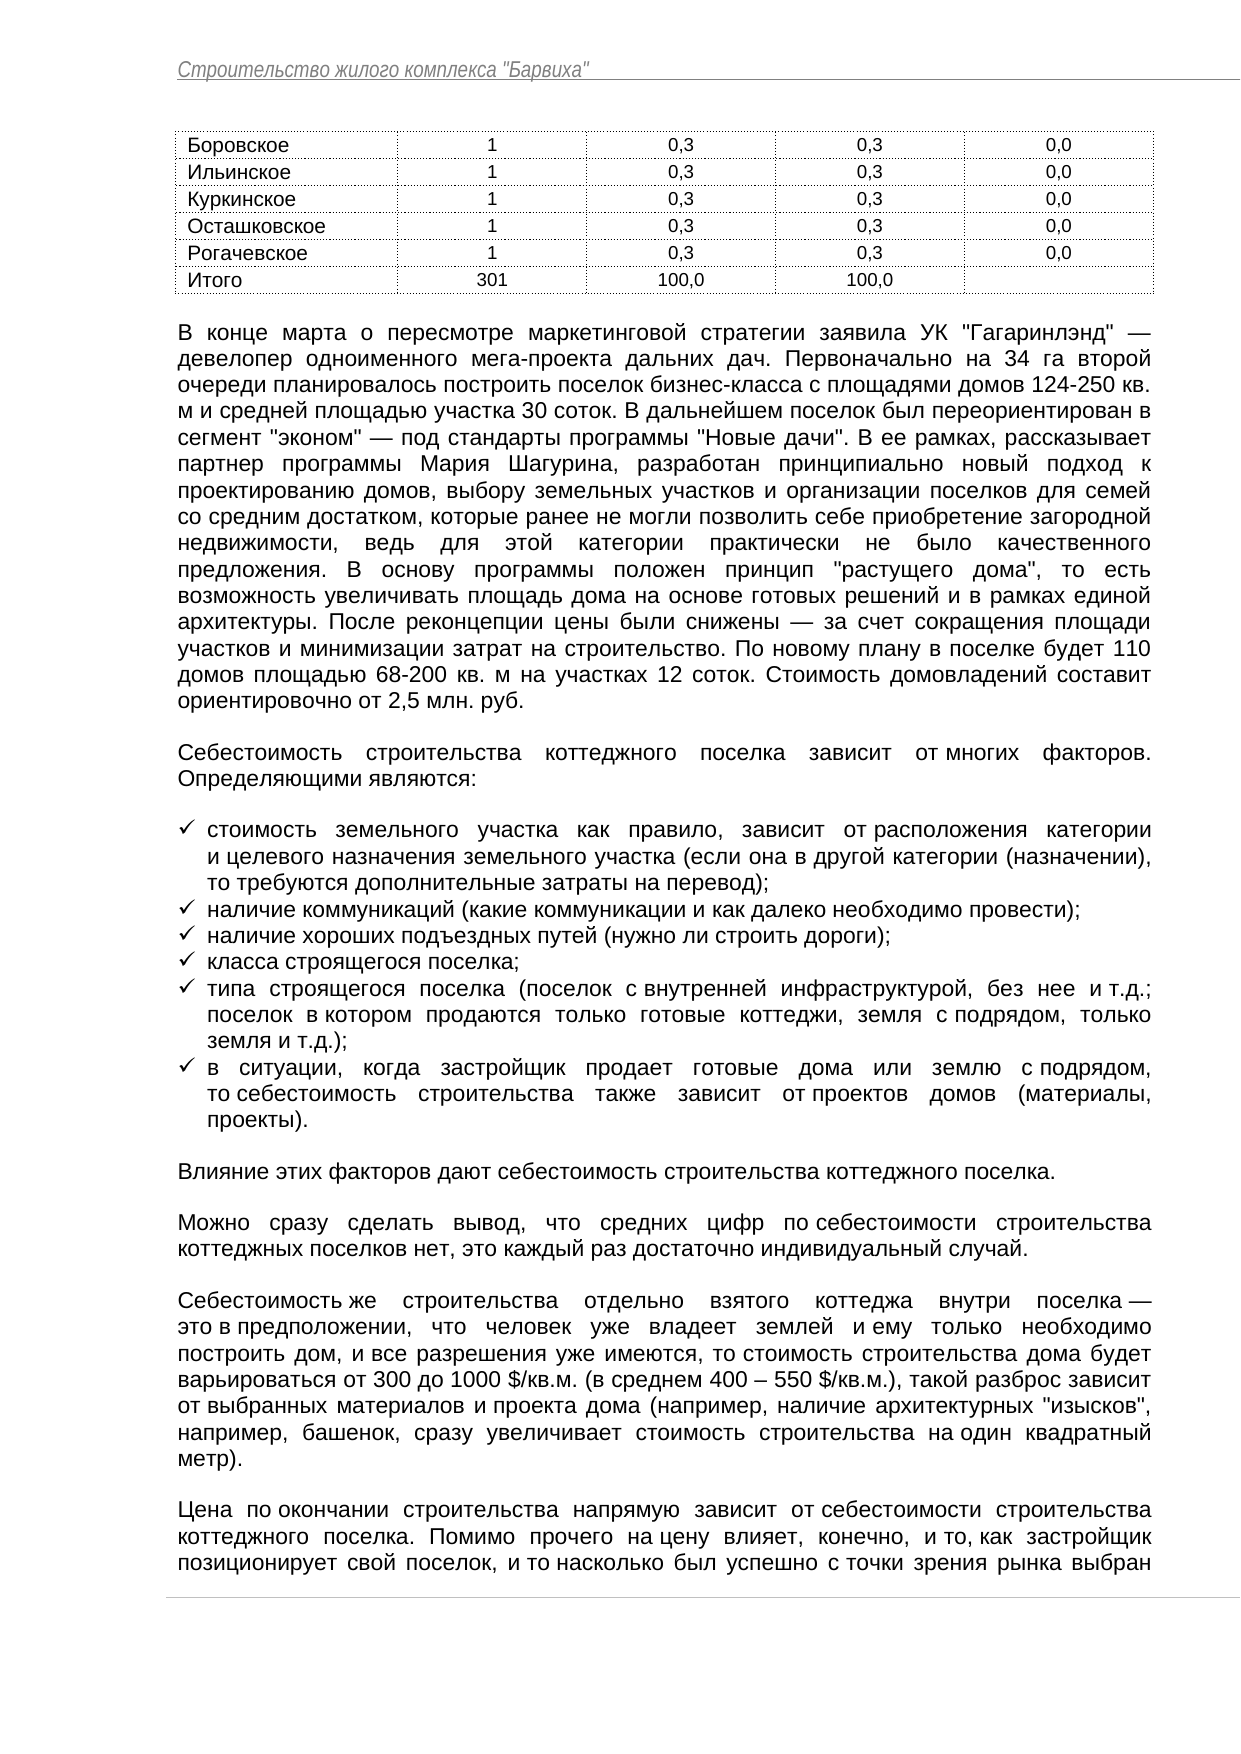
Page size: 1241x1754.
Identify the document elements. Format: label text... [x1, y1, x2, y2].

table_cell Рогачевское [176, 239, 397, 266]
table_cell 0,3 [775, 212, 964, 239]
text класса строящегося поселка; [177, 948, 1152, 974]
table_cell Осташковское [176, 212, 397, 239]
table_cell 0,3 [775, 185, 964, 212]
table_cell 0,3 [586, 185, 775, 212]
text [177, 1496, 1152, 1575]
table_cell [398, 239, 586, 266]
table_cell Боровское [176, 131, 397, 158]
table_cell 0,0 [964, 185, 1153, 212]
table_cell 0,0 [964, 131, 1153, 158]
table_cell 0,3 [586, 158, 775, 185]
table_cell [398, 158, 586, 185]
table_cell 0,3 [775, 158, 964, 185]
text в ситуации, когда застройщик продает готовые дома или землю с подрядом, то себестоимость строительства также зависит от проектов домов (материалы, проекты). [177, 1054, 1152, 1133]
table_cell 0,3 [586, 239, 775, 266]
text типа строящегося поселка (поселок с внутренней инфраструктурой, без нее и т.д.; поселок в котором продаются только готовые коттеджи, земля с подрядом, только земля и т.д.); [177, 974, 1152, 1054]
text наличие коммуникаций (какие коммуникации и как далеко необходимо провести); [177, 896, 1152, 922]
table_cell Куркинское [176, 185, 397, 212]
table_cell 0,3 [586, 131, 775, 158]
table_cell 0,3 [775, 239, 964, 266]
table_cell Ильинское [176, 158, 397, 185]
table_cell 00,0 [775, 266, 964, 292]
table_cell [398, 131, 586, 158]
text стоимость земельного участка как правило, зависит от расположения категории и целевого назначения земельного участка (если она в другой категории (назначении), то требуются дополнительные затраты на перевод); [177, 816, 1152, 896]
text Влияние этих факторов дают себестоимость строительства коттеджного поселка. [177, 1158, 1152, 1184]
table_cell [964, 266, 1153, 292]
text Можно сразу сделать вывод, что средних цифр по себестоимости строительства коттеджных поселков нет, это каждый раз достаточно индивидуальный случай. [177, 1209, 1152, 1262]
text Себестоимость же строительства отдельно взятого коттеджа внутри поселка — это в предположении, что человек уже владеет землей и ему только необходимо построить дом, и все разрешения уже имеются, то стоимость строительства дома будет варьироваться от 300 до 1000 $/кв.м. (в среднем 400 – 550 $/кв.м.), такой разброс зависит от выбранных материалов и проекта дома (например, наличие архитектурных "изысков", например, башенок, сразу увеличивает стоимость строительства на один квадратный метр). [177, 1287, 1152, 1471]
table_cell 00,0 [586, 266, 775, 292]
table_cell [398, 185, 586, 212]
table_cell Итого [176, 266, 397, 292]
table_cell 0,0 [964, 239, 1153, 266]
text В конце марта о пересмотре маркетинговой стратегии заявила УК "Гагаринлэнд" — девелопер одноименного мега-проекта дальних дач. Первоначально на 34 га второй очереди планировалось построить поселок бизнес-класса с площадями домов 124-250 кв. м и средней площадью участка 30 соток. В дальнейшем поселок был переориентирован в сегмент "эконом" — под стандарты программы "Новые дачи". В ее рамках, рассказывает партнер программы Мария Шагурина, разработан принципиально новый подход к проектированию домов, выбору земельных участков и организации поселков для семей со средним достатком, которые ранее не могли позволить себе приобретение загородной недвижимости, ведь для этой категории практически не было качественного предложения. В основу программы положен принцип "растущего дома", то есть возможность увеличивать площадь дома на основе готовых решений и в рамках единой архитектуры. После реконцепции цены были снижены — за счет сокращения площади участков и минимизации затрат на строительство. По новому плану в поселке будет 110 домов площадью 68-200 кв. м на участках 12 соток. Стоимость домовладений составит ориентировочно от 2,5 млн. руб. [177, 318, 1152, 714]
table_cell 0,0 [964, 212, 1153, 239]
text наличие хороших подъездных путей (нужно ли строить дороги); [177, 922, 1152, 948]
table_cell 0,3 [775, 131, 964, 158]
text Себестоимость строительства коттеджного поселка зависит от многих факторов. Определяющими являются: [177, 739, 1152, 791]
table_cell [398, 212, 586, 239]
table_cell 0,3 [586, 212, 775, 239]
table_cell 0,0 [964, 158, 1153, 185]
table_cell 30 [398, 266, 586, 292]
